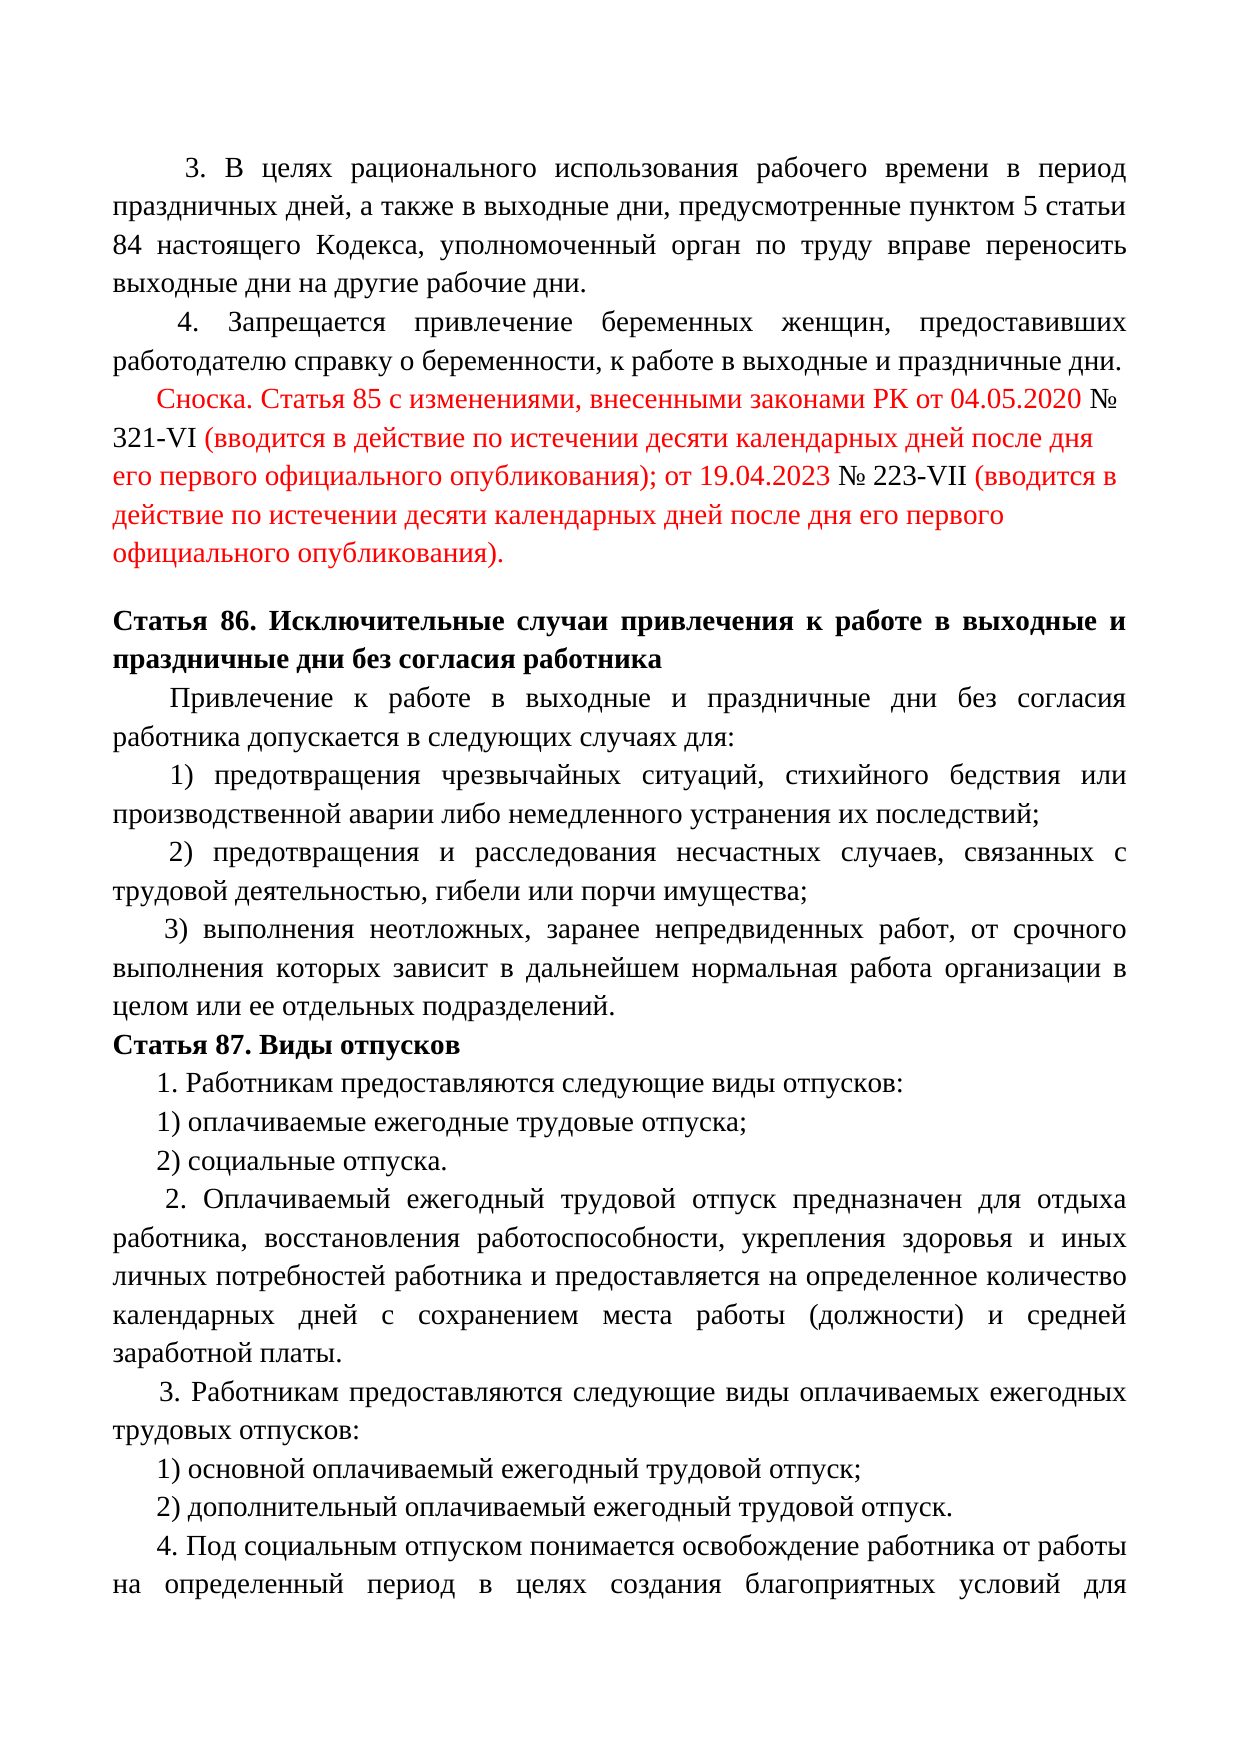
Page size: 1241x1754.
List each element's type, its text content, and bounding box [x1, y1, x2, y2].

text 2. Оплачиваемый ежегодный трудовой отпуск предназначен для отдыха работника, восстановления работоспособности, укрепления здоровья и иных личных потребностей работника и предоставляется на определенное количество календарных дней с сохранением места работы (должности) и средней заработной платы. [112, 1181, 1128, 1369]
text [112, 1528, 1128, 1600]
text Привлечение к работе в выходные и праздничные дни без согласия работника допускается в следующих случаях для: [112, 680, 1128, 752]
text Статья 87. Виды отпусков [112, 1027, 1128, 1061]
text 2) дополнительный оплачиваемый ежегодный трудовой отпуск. [112, 1489, 1128, 1523]
text 1) оплачиваемые ежегодные трудовые отпуска; [112, 1104, 1128, 1138]
text 2) предотвращения и расследования несчастных случаев, связанных с трудовой деятельностью, гибели или порчи имущества; [112, 834, 1128, 906]
text Сноска. Статья 85 с изменениями, внесенными законами РК от 04.05.2020 № 321-VІ (вводится в действие по истечении десяти календарных дней после дня его первого официального опубликования); от 19.04.2023 № 223-VII (вводится в действие по истечении десяти календарных дней после дня его первого официального опубликования). [112, 381, 1128, 599]
text Статья 86. Исключительные случаи привлечения к работе в выходные и праздничные дни без согласия работника [112, 603, 1128, 675]
text 1) основной оплачиваемый ежегодный трудовой отпуск; [112, 1451, 1128, 1484]
text 1. Работникам предоставляются следующие виды отпусков: [112, 1066, 1128, 1099]
text 3) выполнения неотложных, заранее непредвиденных работ, от срочного выполнения которых зависит в дальнейшем нормальная работа организации в целом или ее отдельных подразделений. [112, 911, 1128, 1022]
text 3. В целях рационального использования рабочего времени в период праздничных дней, а также в выходные дни, предусмотренные пунктом 5 статьи 84 настоящего Кодекса, уполномоченный орган по труду вправе переносить выходные дни на другие рабочие дни. [112, 150, 1128, 299]
text 3. Работникам предоставляются следующие виды оплачиваемых ежегодных трудовых отпусков: [112, 1374, 1128, 1446]
text 2) социальные отпуска. [112, 1143, 1128, 1176]
text 4. Запрещается привлечение беременных женщин, предоставивших работодателю справку о беременности, к работе в выходные и праздничные дни. [112, 304, 1128, 376]
text 1) предотвращения чрезвычайных ситуаций, стихийного бедствия или производственной аварии либо немедленного устранения их последствий; [112, 757, 1128, 829]
